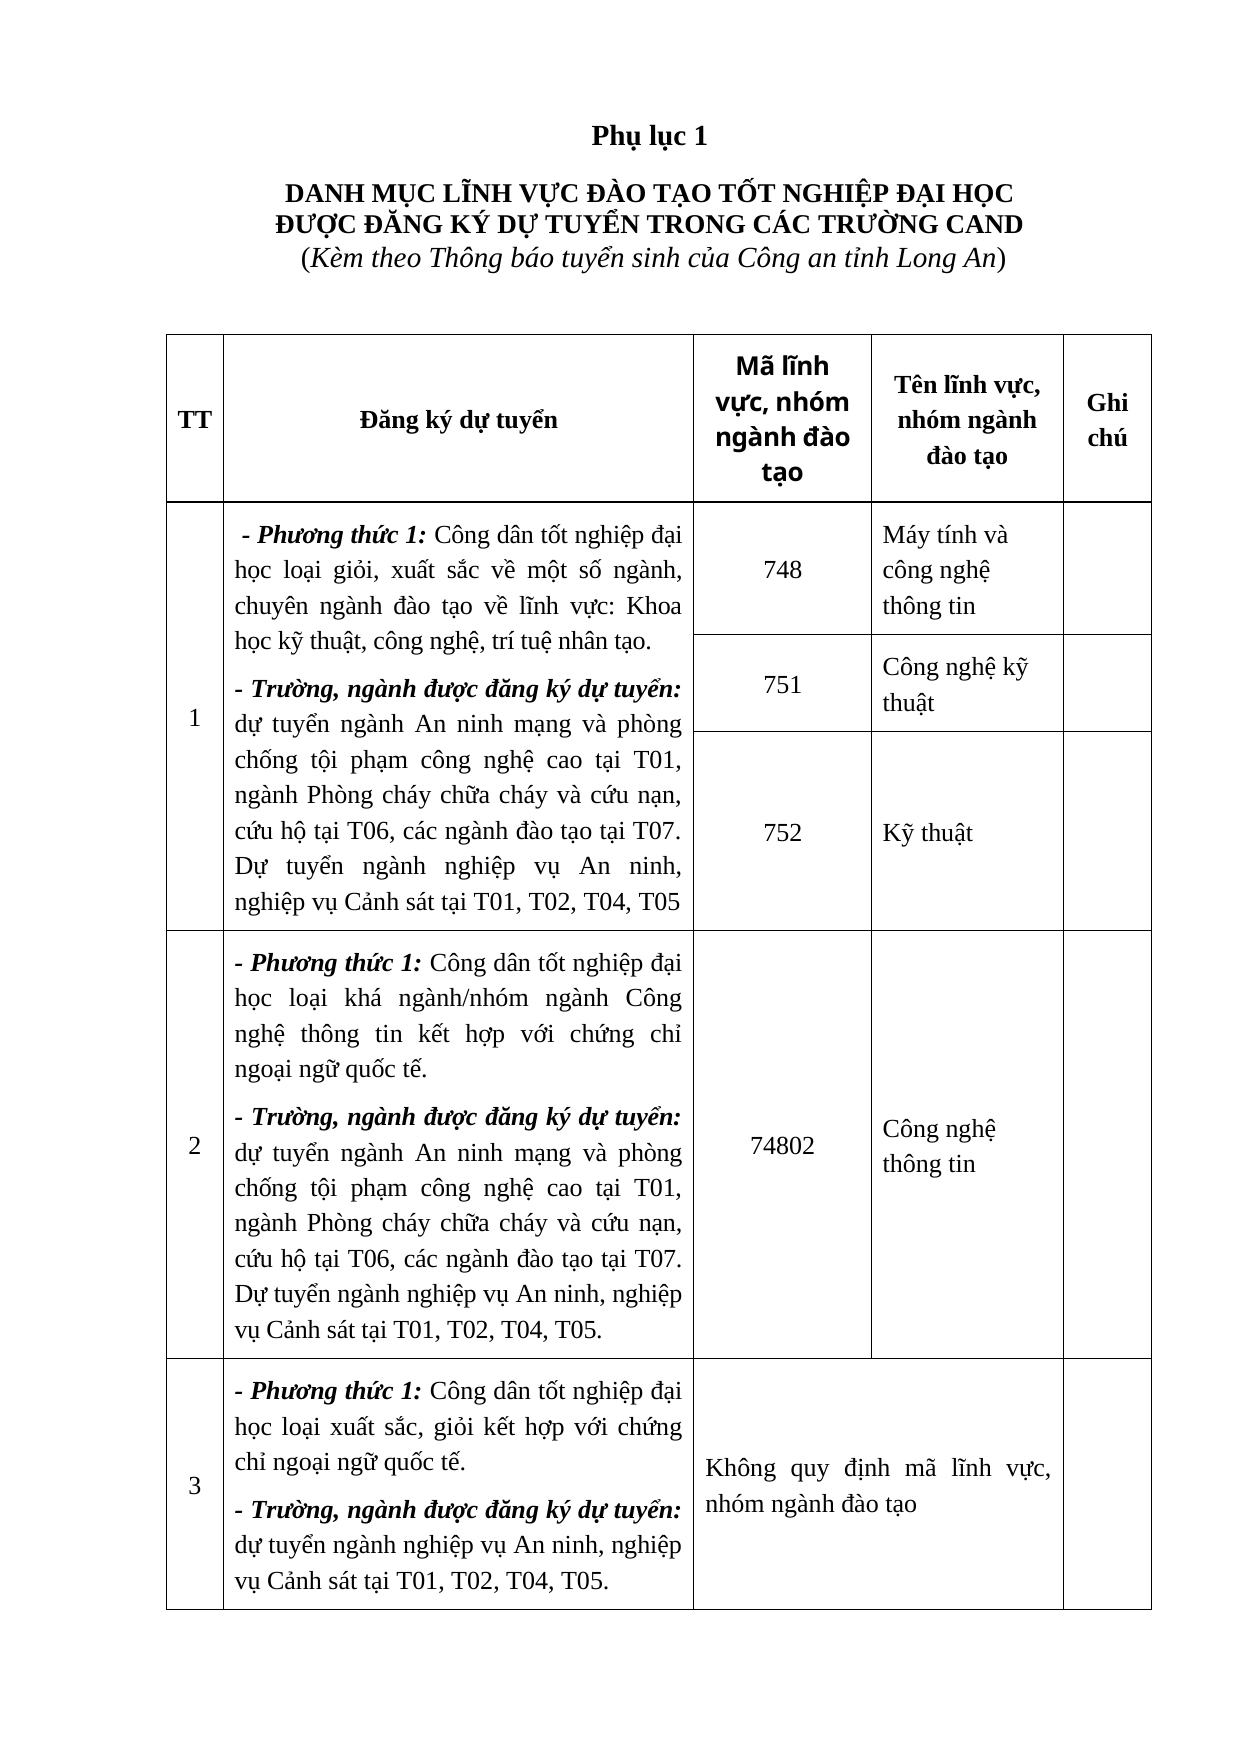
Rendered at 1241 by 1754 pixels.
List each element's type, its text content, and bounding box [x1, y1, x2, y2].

table_cell 74802 [694, 931, 871, 1358]
table_cell Kỹ thuật [872, 732, 1063, 929]
table_cell Máy tính và công nghệ thông tin [872, 503, 1063, 634]
text DANH MỤC LĨNH VỰC ĐÀO TẠO TỐT NGHIỆP ĐẠI HỌC [177, 177, 1122, 209]
table_cell 752 [694, 732, 871, 929]
table_cell 748 [694, 503, 871, 634]
table_header Đăng ký dự tuyển [224, 335, 693, 501]
text ĐƯỢC ĐĂNG KÝ DỰ TUYỂN TRONG CÁC TRƯỜNG CAND [177, 209, 1122, 240]
table_cell - Phương thức 1: Công dân tốt nghiệp đại học loại khá ngành/nhóm ngành Công nghệ thông tin kết hợp với chứng chỉ ngoại ngữ quốc tế. - Trường, ngành được đăng ký dự tuyển: dự tuyển ngành An ninh mạng và phòng chống tội phạm công nghệ cao tại T01, ngành Phòng cháy chữa cháy và cứu nạn, cứu hộ tại T06, các ngành đào tạo tại T07. Dự tuyển ngành nghiệp vụ An ninh, nghiệp vụ Cảnh sát tại T01, T02, T04, T05. [224, 931, 693, 1358]
table_cell [1064, 503, 1151, 634]
table_cell - Phương thức 1: Công dân tốt nghiệp đại học loại giỏi, xuất sắc về một số ngành, chuyên ngành đào tạo về lĩnh vực: Khoa học kỹ thuật, công nghệ, trí tuệ nhân tạo. - Trường, ngành được đăng ký dự tuyển: dự tuyển ngành An ninh mạng và phòng chống tội phạm công nghệ cao tại T01, ngành Phòng cháy chữa cháy và cứu nạn, cứu hộ tại T06, các ngành đào tạo tại T07. Dự tuyển ngành nghiệp vụ An ninh, nghiệp vụ Cảnh sát tại T01, T02, T04, T05 [224, 503, 693, 929]
table_header Mã lĩnh vực, nhóm ngành đào tạo [694, 335, 871, 501]
table_cell 1 [167, 503, 223, 929]
table_cell [1064, 732, 1151, 929]
table_cell [1064, 635, 1151, 731]
table_cell [1064, 1359, 1151, 1609]
table_cell 751 [694, 635, 871, 731]
text Phụ lục 1 [177, 118, 1122, 152]
table_header Ghi chú [1064, 335, 1151, 501]
table_cell Công nghệ thông tin [872, 931, 1063, 1358]
table_cell 2 [167, 931, 223, 1358]
table_cell [1064, 931, 1151, 1358]
text (Kèm theo Thông báo tuyển sinh của Công an tỉnh Long An) [177, 240, 1122, 273]
table_cell - Phương thức 1: Công dân tốt nghiệp đại học loại xuất sắc, giỏi kết hợp với chứng chỉ ngoại ngữ quốc tế. - Trường, ngành được đăng ký dự tuyển: dự tuyển ngành nghiệp vụ An ninh, nghiệp vụ Cảnh sát tại T01, T02, T04, T05. [224, 1359, 693, 1609]
table_cell Không quy định mã lĩnh vực, nhóm ngành đào tạo [694, 1359, 1063, 1609]
table_header TT [167, 335, 223, 501]
table_cell Công nghệ kỹ thuật [872, 635, 1063, 731]
table_header Tên lĩnh vực, nhóm ngành đào tạo [872, 335, 1063, 501]
table_cell 3 [167, 1359, 223, 1609]
